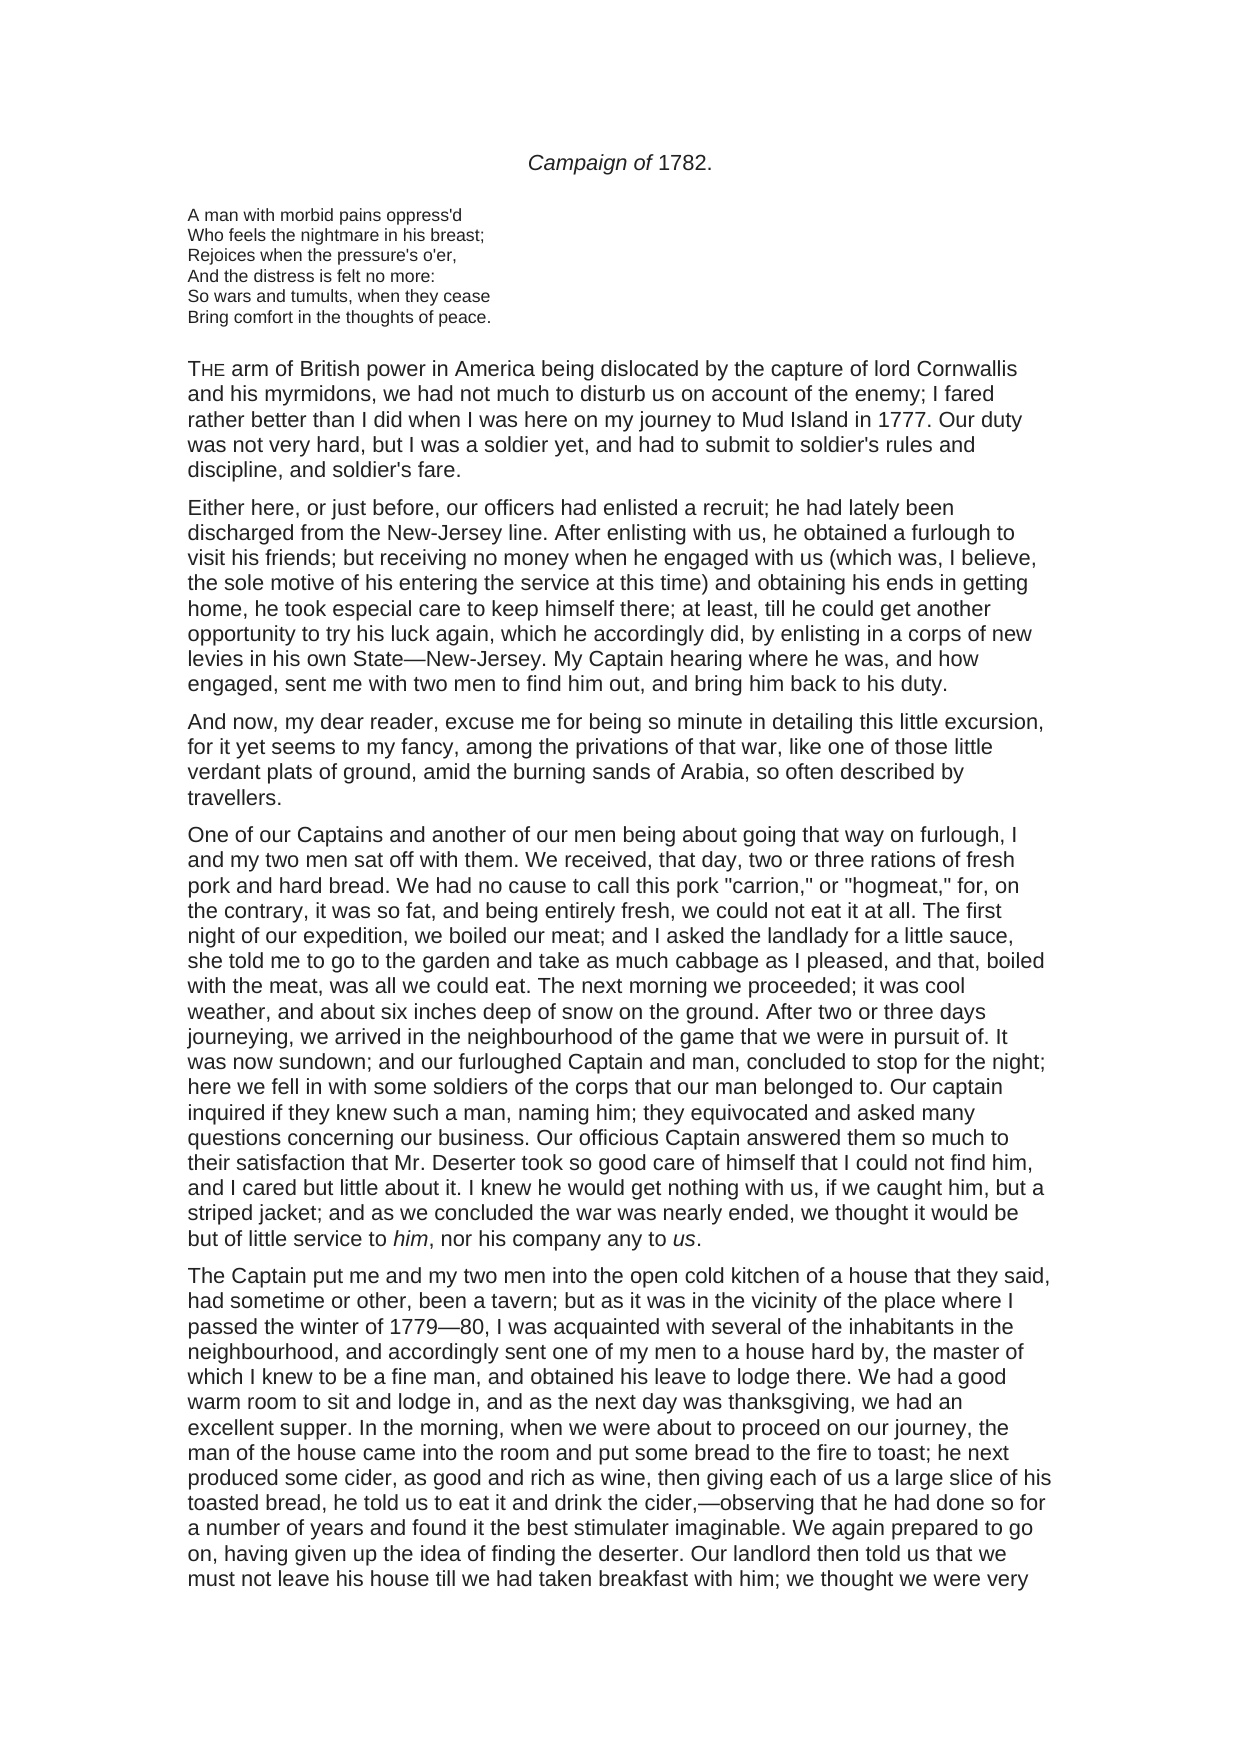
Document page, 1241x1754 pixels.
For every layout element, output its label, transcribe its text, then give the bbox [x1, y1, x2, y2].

text The arm of British power in America being dislocated by the capture of lord Cornwallis and his myrmidons, we had not much to disturb us on account of the enemy; I fared rather better than I did when I was here on my journey to Mud Island in 1777. Our duty was not very hard, but I was a soldier yet, and had to submit to soldier's rules and discipline, and soldier's fare. [187, 356, 1053, 482]
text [187, 1263, 1053, 1591]
text And now, my dear reader, excuse me for being so minute in detailing this little excursion, for it yet seems to my fancy, among the privations of that war, like one of those little verdant plats of ground, amid the burning sands of Arabia, so often described by travellers. [187, 709, 1053, 809]
text Either here, or just before, our officers had enlisted a recruit; he had lately been discharged from the New-Jersey line. After enlisting with us, he obtained a furlough to visit his friends; but receiving no money when he engaged with us (which was, I believe, the sole motive of his entering the service at this time) and obtaining his ends in getting home, he took especial care to keep himself there; at least, till he could get another opportunity to try his luck again, which he accordingly did, by enlisting in a corps of new levies in his own State—New-Jersey. My Captain hearing where he was, and how engaged, sent me with two men to find him out, and bring him back to his duty. [187, 494, 1053, 696]
text A man with morbid pains oppress'd Who feels the nightmare in his breast; Rejoices when the pressure's o'er, And the distress is felt no more: So wars and tumults, when they cease Bring comfort in the thoughts of peace. [187, 204, 1053, 327]
text One of our Captains and another of our men being about going that way on furlough, I and my two men sat off with them. We received, that day, two or three rations of fresh pork and hard bread. We had no cause to call this pork "carrion," or "hogmeat," for, on the contrary, it was so fat, and being entirely fresh, we could not eat it at all. The first night of our expedition, we boiled our meat; and I asked the landlady for a little sauce, she told me to go to the garden and take as much cabbage as I pleased, and that, boiled with the meat, was all we could eat. The next morning we proceeded; it was cool weather, and about six inches deep of snow on the ground. After two or three days journeying, we arrived in the neighbourhood of the game that we were in pursuit of. It was now sundown; and our furloughed Captain and man, concluded to stop for the night; here we fell in with some soldiers of the corps that our man belonged to. Our captain inquired if they knew such a man, naming him; they equivocated and asked many questions concerning our business. Our officious Captain answered them so much to their satisfaction that Mr. Deserter took so good care of himself that I could not find him, and I cared but little about it. I knew he would get nothing with us, if we caught him, but a striped jacket; and as we concluded the war was nearly ended, we thought it would be but of little service to him, nor his company any to us. [187, 822, 1053, 1251]
text Campaign of 1782. [187, 150, 1053, 175]
